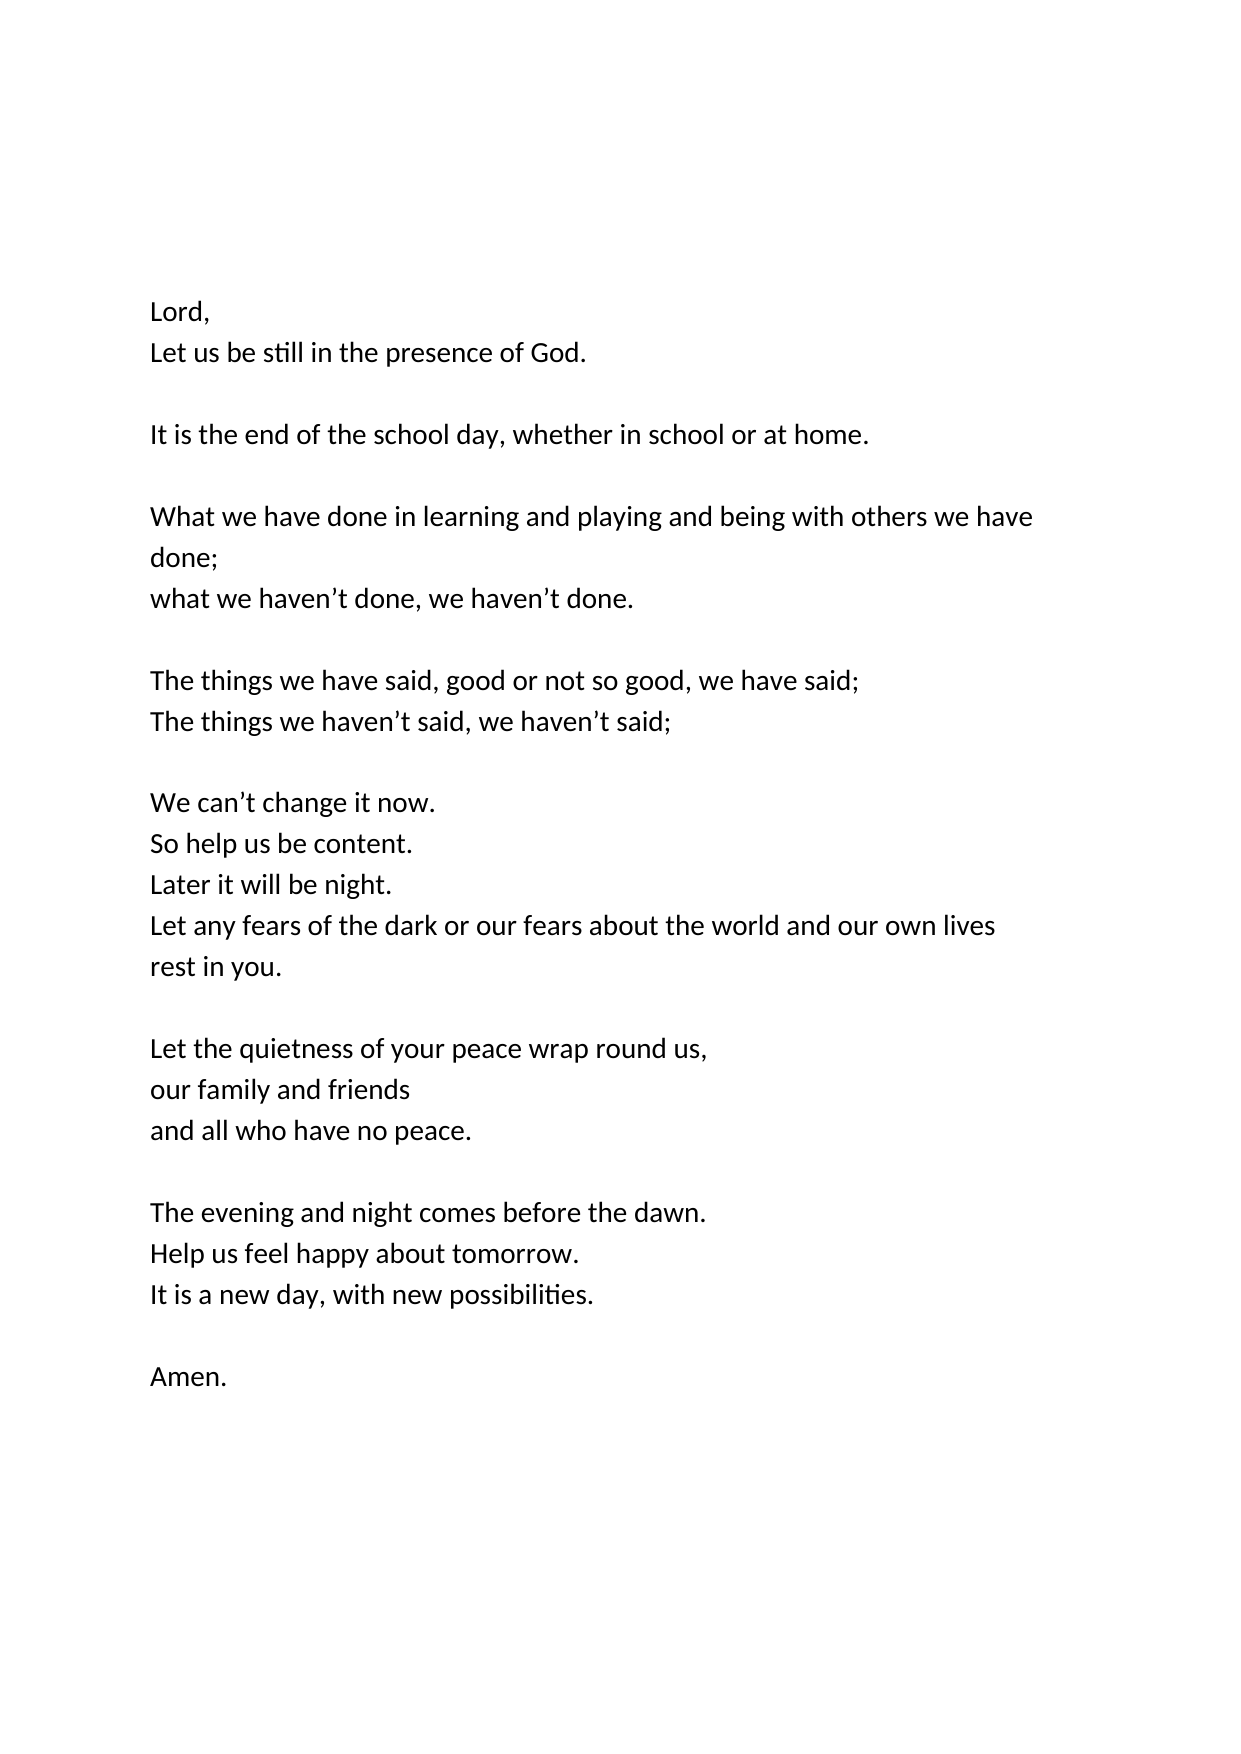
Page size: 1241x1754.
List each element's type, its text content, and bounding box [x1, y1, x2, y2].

text It is a new day, with new possibilities. [150, 1276, 1090, 1311]
text The things we have said, good or not so good, we have said; [150, 662, 1090, 697]
text The evening and night comes before the dawn. Help us feel happy about tomorrow. [150, 1194, 1090, 1271]
text What we have done in learning and playing and being with others we have done; what we haven’t done, we haven’t done. [150, 457, 1090, 616]
text Amen. [150, 1317, 1090, 1393]
text Lord, Let us be still in the presence of God. [150, 293, 1090, 370]
text Let the quietness of your peace wrap round us, our family and friends and all who have no peace. [150, 989, 1090, 1148]
text It is the end of the school day, whether in school or at home. [150, 416, 1090, 452]
text We can’t change it now. [150, 744, 1090, 820]
text So help us be content. [150, 826, 1090, 861]
text Later it will be night. Let any fears of the dark or our fears about the world and our own lives rest in you. [150, 866, 1090, 984]
text The things we haven’t said, we haven’t said; [150, 703, 1090, 738]
